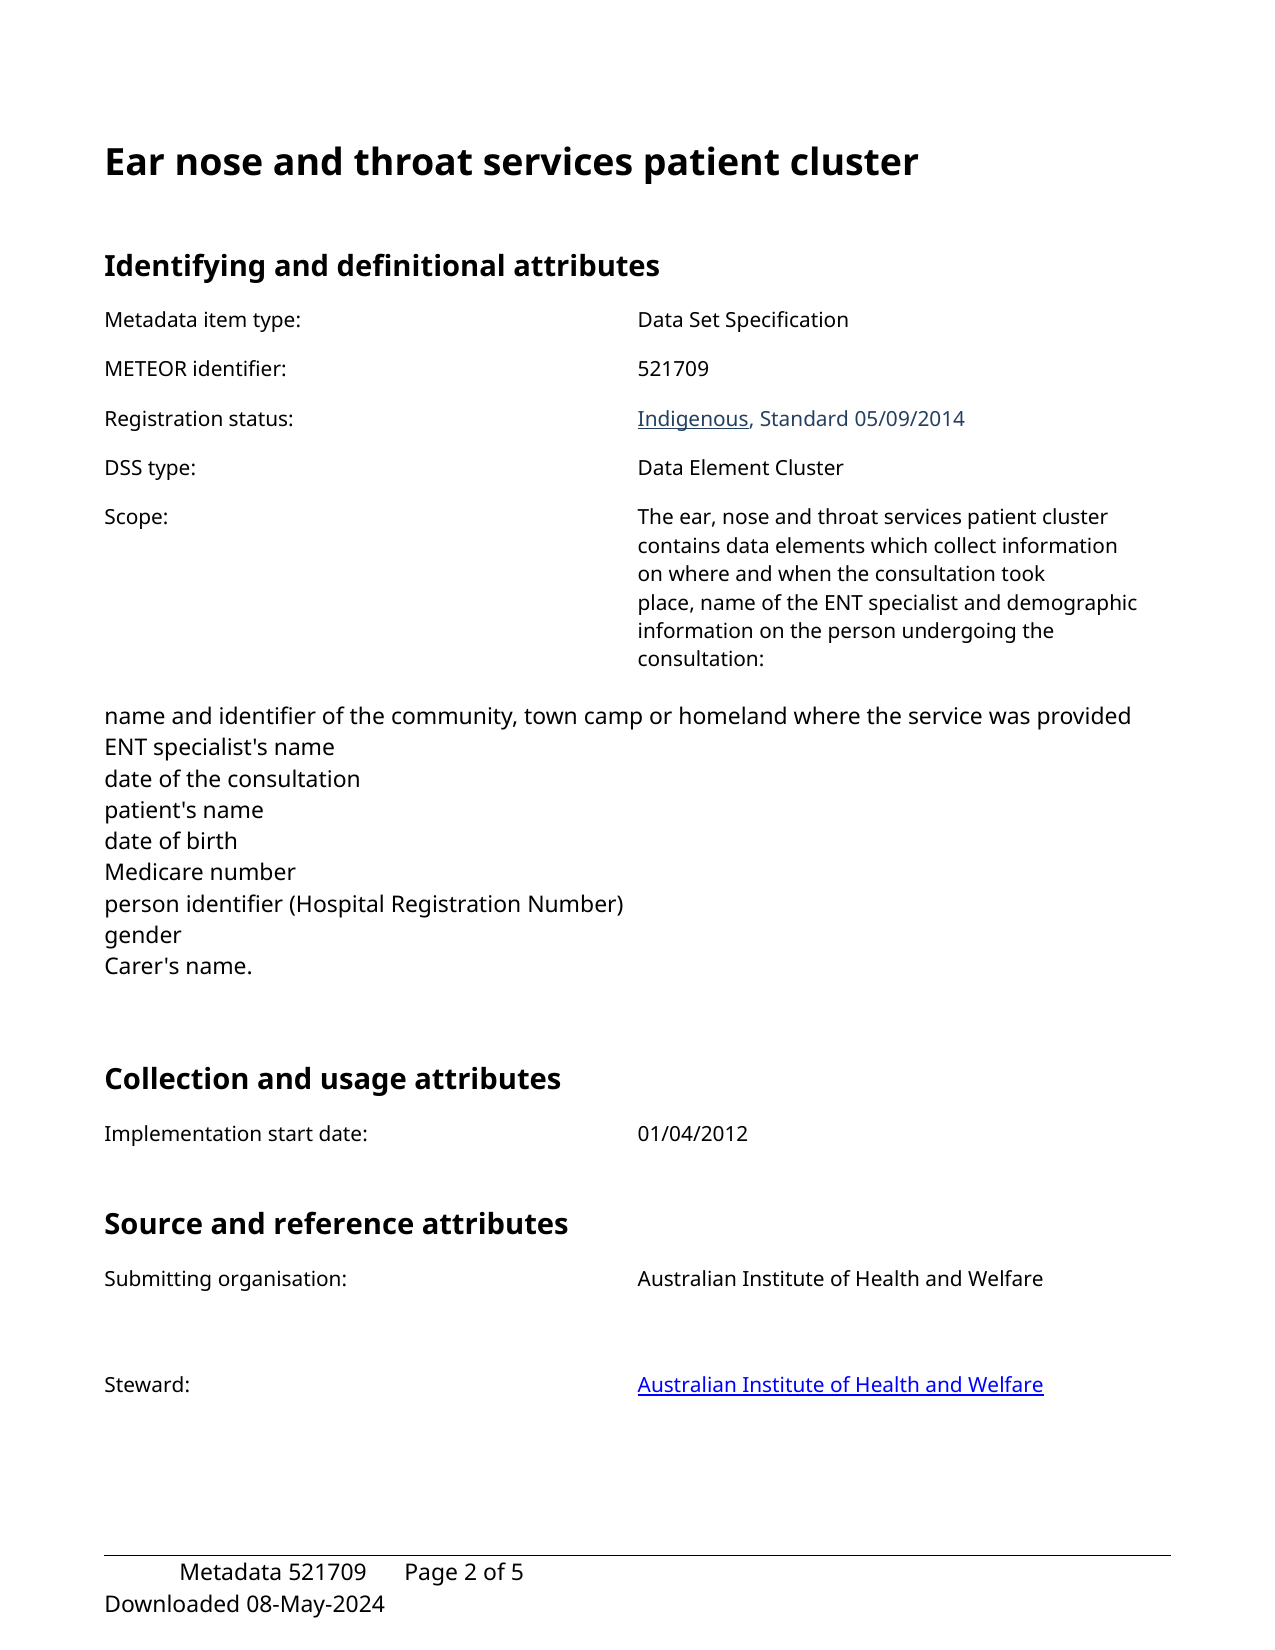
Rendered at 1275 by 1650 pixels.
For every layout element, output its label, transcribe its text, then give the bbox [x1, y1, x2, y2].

table_cell Implementation start date: [93, 1109, 626, 1158]
table_cell 521709 [626, 344, 1159, 393]
table_cell Steward: [93, 1360, 626, 1409]
table_cell DSS type: [93, 443, 626, 492]
table_cell Data Set Specification [626, 295, 1159, 344]
table_cell 01/04/2012 [626, 1109, 1159, 1158]
table_cell Scope: [93, 492, 626, 700]
table_cell Australian Institute of Health and Welfare [626, 1360, 1159, 1409]
table_cell Data Element Cluster [626, 443, 1159, 492]
table_cell METEOR identifier: [93, 344, 626, 393]
table_cell Source and reference attributes [93, 1158, 1159, 1254]
table_cell The ear, nose and throat services patient cluster contains data elements which collect information on where and when the consultation took place, name of the ENT specialist and demographic information on the person undergoing the consultation: name and identifier of the community, town camp or homeland where the service was provided ENT specialist's name date of the consultation patient's name date of birth Medicare number person identifier (Hospital Registration Number) gender Carer's name. [626, 492, 1159, 700]
table_cell Indigenous, Standard 05/09/2014 [626, 394, 1159, 443]
table_header Collection and usage attributes [93, 1013, 1159, 1108]
table_cell Australian Institute of Health and Welfare [626, 1254, 1159, 1360]
table_cell Registration status: [93, 394, 626, 443]
table_cell Metadata item type: [93, 295, 626, 344]
table_header Identifying and definitional attributes [93, 199, 1159, 295]
subtitle Ear nose and throat services patient cluster [104, 135, 1171, 186]
table_cell Submitting organisation: [93, 1254, 626, 1360]
